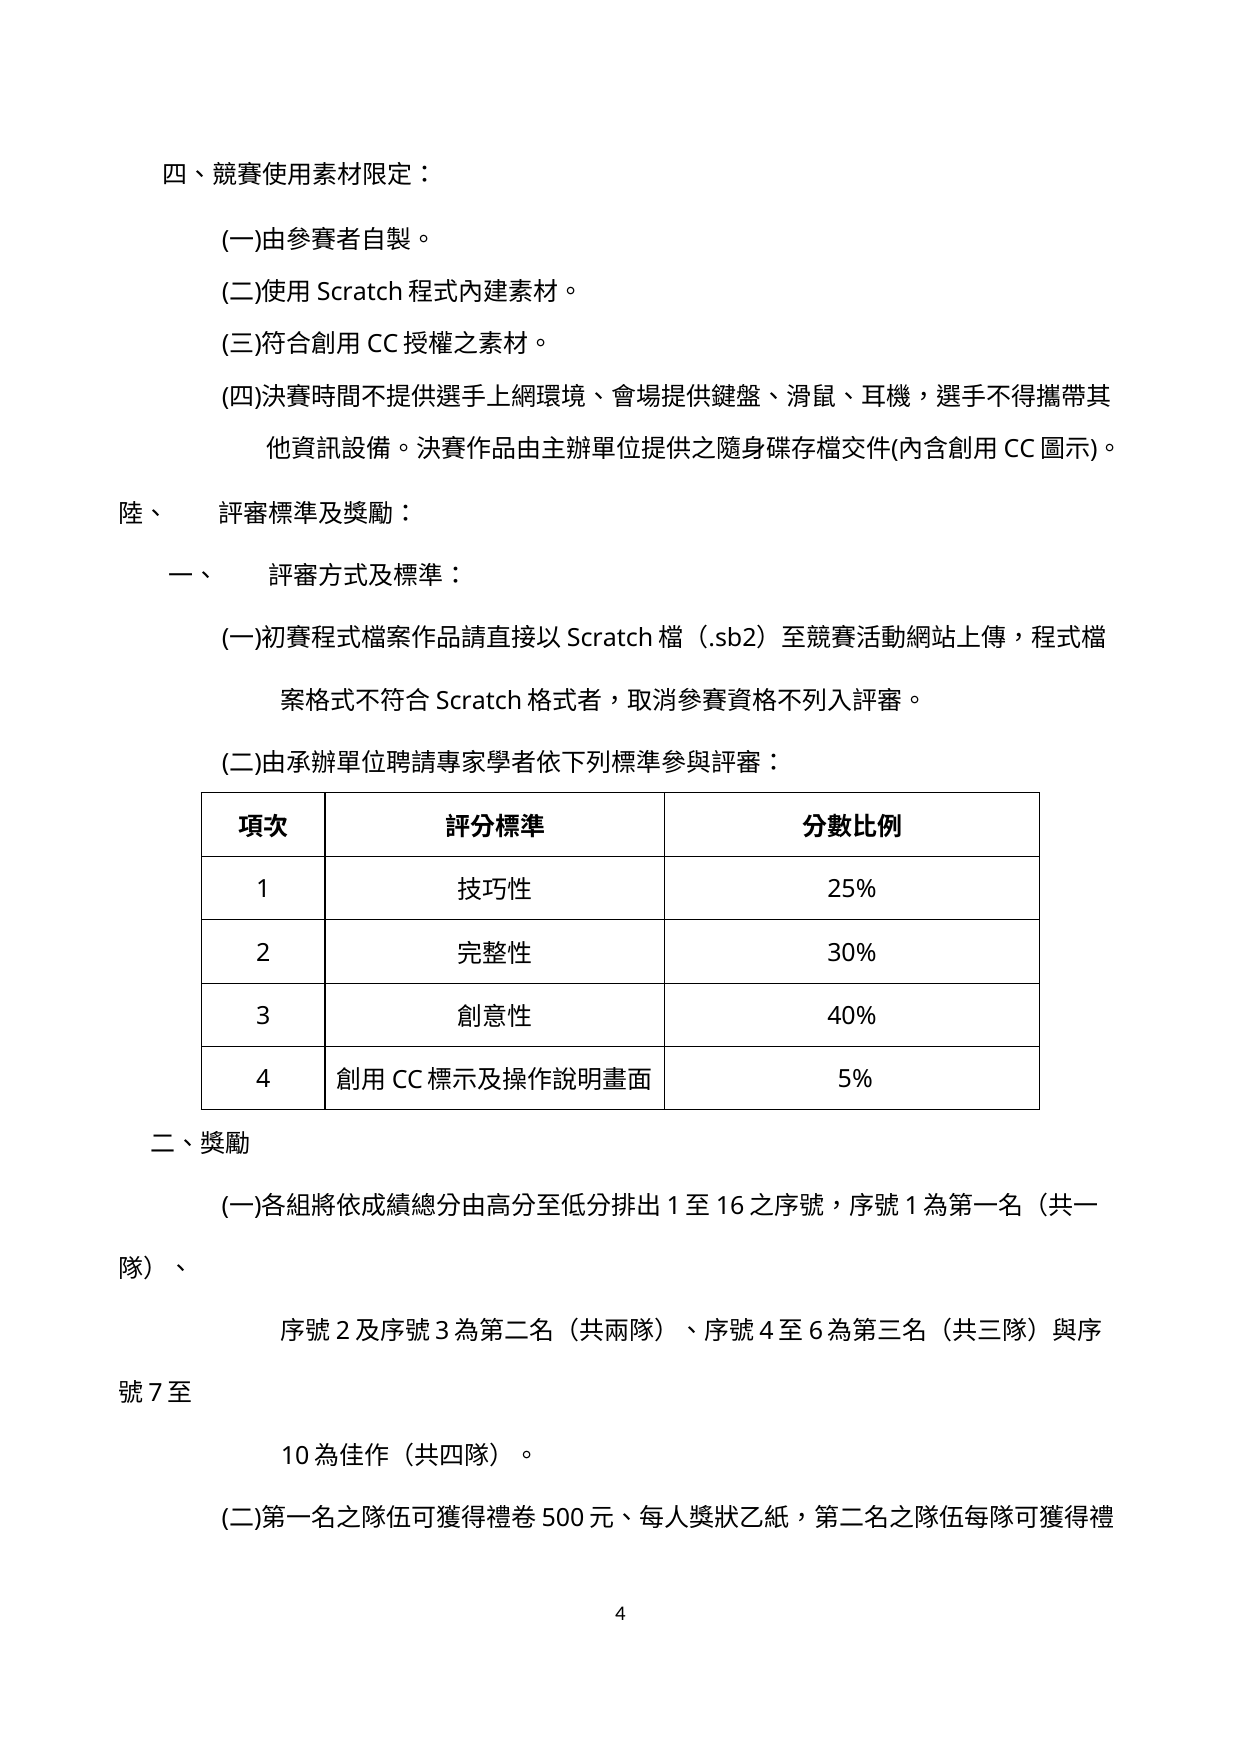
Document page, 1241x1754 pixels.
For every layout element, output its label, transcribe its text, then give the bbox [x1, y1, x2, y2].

table_cell 2 [202, 920, 324, 982]
text 四、競賽使用素材限定： [162, 141, 1122, 204]
text 序號2及序號3為第二名（共兩隊）、序號4至6為第三名（共三隊）與序號7至 [118, 1297, 1122, 1422]
table_cell 1 [202, 857, 324, 919]
text (二)第一名之隊伍可獲得禮卷500元、每人獎狀乙紙，第二名之隊伍每隊可獲得禮 [118, 1485, 1122, 1547]
text (二)使用Scratch程式內建素材。 [222, 272, 1122, 308]
table_cell 創用CC標示及操作說明畫面 [326, 1047, 664, 1109]
table_header 評分標準 [326, 793, 664, 856]
text 他資訊設備。決賽作品由主辦單位提供之隨身碟存檔交件(內含創用CC圖示)。 [222, 428, 1122, 464]
list (一)初賽程式檔案作品請直接以Scratch檔（.sb2）至競賽活動網站上傳，程式檔 [222, 605, 1122, 667]
text 二、獎勵 [118, 1110, 1122, 1173]
list 評審標準及獎勵： [118, 480, 1122, 542]
table_cell 3 [202, 984, 324, 1046]
table_cell 技巧性 [326, 857, 664, 919]
list 評審方式及標準： [168, 542, 1122, 605]
table_cell 40% [665, 984, 1039, 1046]
text (四)決賽時間不提供選手上網環境、會場提供鍵盤、滑鼠、耳機，選手不得攜帶其 [222, 376, 1122, 412]
table_cell 25% [665, 857, 1039, 919]
text (三)符合創用CC授權之素材。 [222, 324, 1122, 360]
text (一)各組將依成績總分由高分至低分排出1至16之序號，序號1為第一名（共一隊）、 [118, 1173, 1122, 1297]
text 10為佳作（共四隊）。 [118, 1422, 1122, 1485]
list (二)由承辦單位聘請專家學者依下列標準參與評審： [222, 730, 1122, 792]
table_header 項次 [202, 793, 324, 856]
table_cell 30% [665, 920, 1039, 982]
text (一)由參賽者自製。 [222, 220, 1122, 256]
list 案格式不符合Scratch格式者，取消參賽資格不列入評審。 [222, 667, 1122, 730]
table_cell 完整性 [326, 920, 664, 982]
table_cell 5% [665, 1047, 1039, 1109]
table_header 分數比例 [665, 793, 1039, 856]
table_cell 4 [202, 1047, 324, 1109]
table_cell 創意性 [326, 984, 664, 1046]
